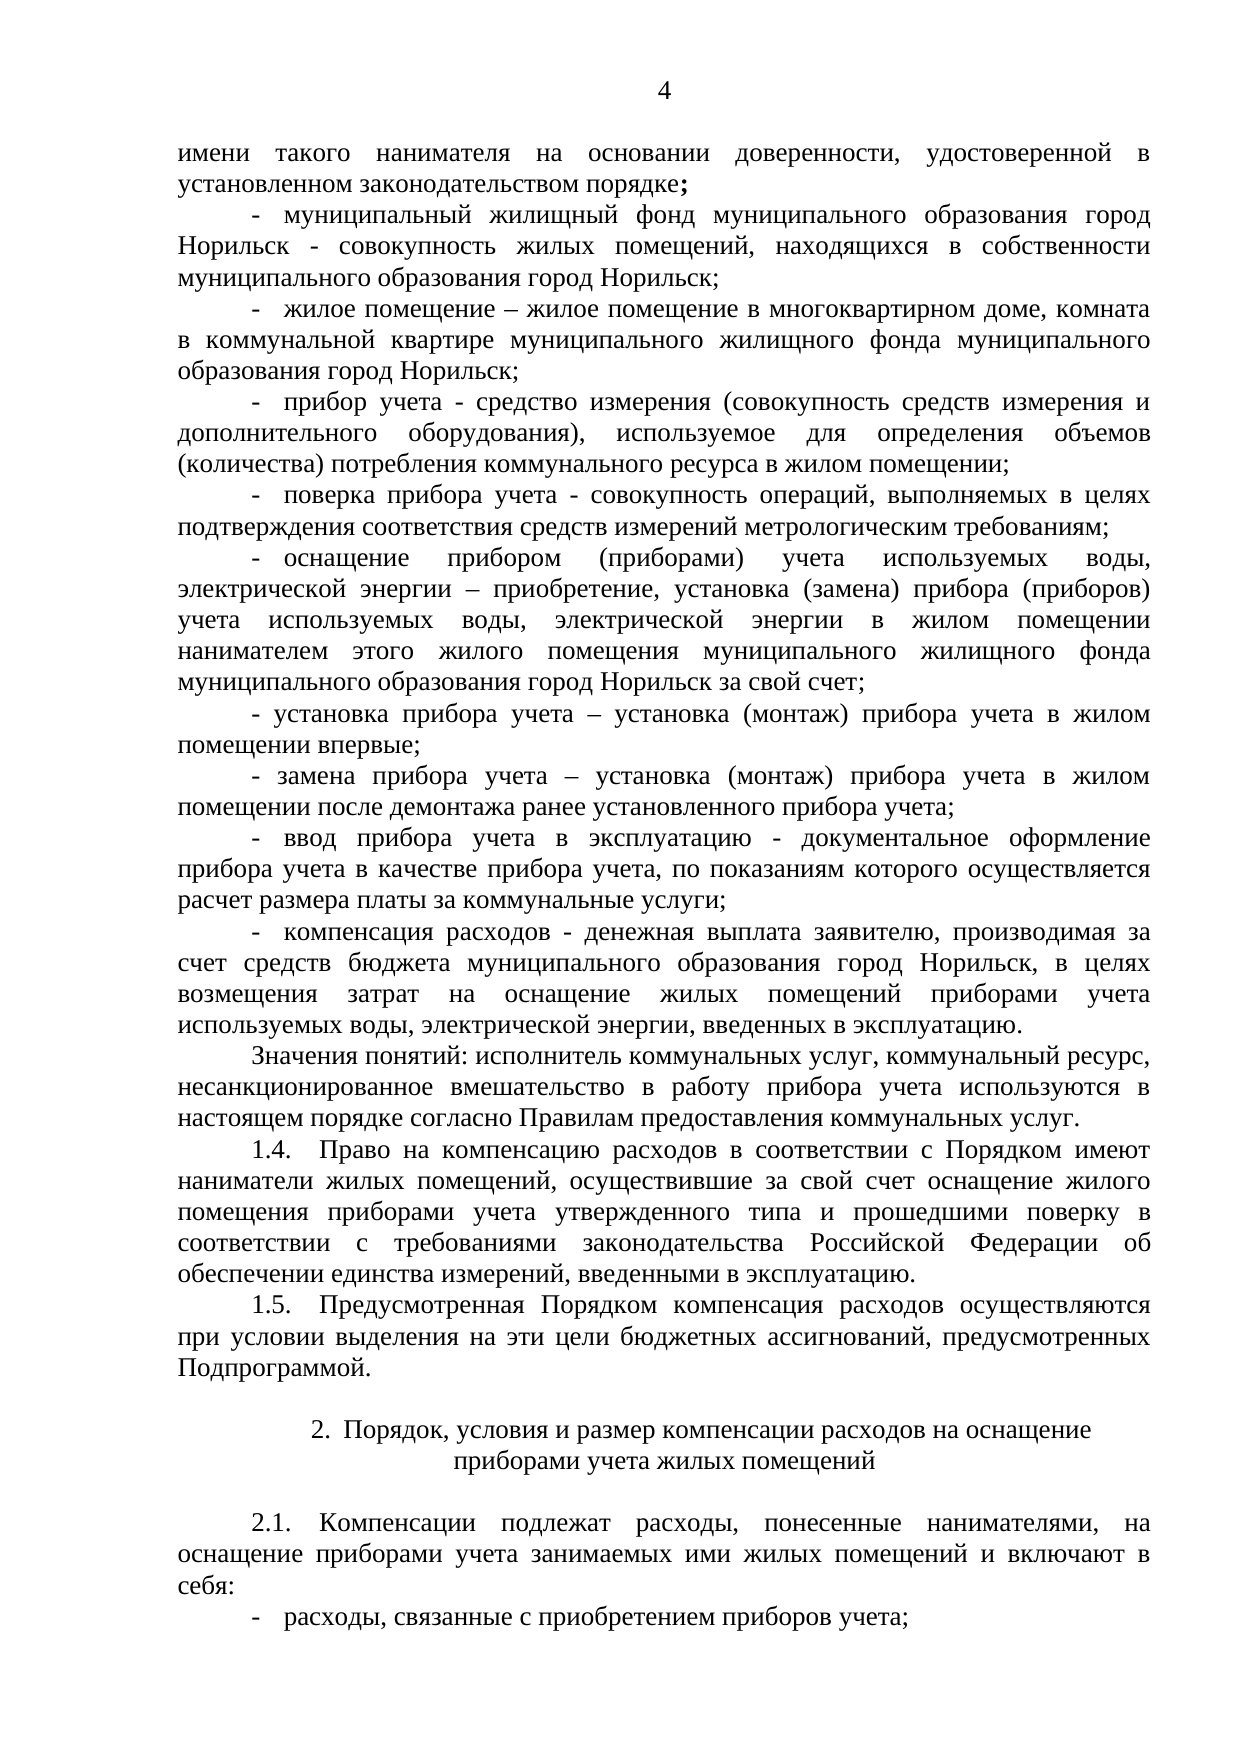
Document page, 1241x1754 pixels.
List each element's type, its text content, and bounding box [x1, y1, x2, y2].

text - жилое помещение – жилое помещение в многоквартирном доме, комната в коммунальной квартире муниципального жилищного фонда муниципального образования город Норильск; [177, 292, 1152, 385]
text - оснащение прибором (приборами) учета используемых воды, электрической энергии – приобретение, установка (замена) прибора (приборов) учета используемых воды, электрической энергии в жилом помещении нанимателем этого жилого помещения муниципального жилищного фонда муниципального образования город Норильск за свой счет; [177, 541, 1152, 697]
text 1.4. Право на компенсацию расходов в соответствии с Порядком имеют наниматели жилых помещений, осуществившие за свой счет оснащение жилого помещения приборами учета утвержденного типа и прошедшими поверку в соответствии с требованиями законодательства Российской Федерации об обеспечении единства измерений, введенными в эксплуатацию. [177, 1133, 1152, 1288]
text - поверка прибора учета - совокупность операций, выполняемых в целях подтверждения соответствия средств измерений метрологическим требованиям; [177, 479, 1152, 541]
text 2. Порядок, условия и размер компенсации расходов на оснащение приборами учета жилых помещений [177, 1413, 1152, 1475]
text Значения понятий: исполнитель коммунальных услуг, коммунальный ресурс, несанкционированное вмешательство в работу прибора учета используются в настоящем порядке согласно Правилам предоставления коммунальных услуг. [177, 1039, 1152, 1133]
text - установка прибора учета – установка (монтаж) прибора учета в жилом помещении впервые; [177, 697, 1152, 759]
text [177, 136, 1152, 198]
text - компенсация расходов - денежная выплата заявителю, производимая за счет средств бюджета муниципального образования город Норильск, в целях возмещения затрат на оснащение жилых помещений приборами учета используемых воды, электрической энергии, введенных в эксплуатацию. [177, 915, 1152, 1039]
text 2.1. Компенсации подлежат расходы, понесенные нанимателями, на оснащение приборами учета занимаемых ими жилых помещений и включают в себя: [177, 1506, 1152, 1600]
text - ввод прибора учета в эксплуатацию - документальное оформление прибора учета в качестве прибора учета, по показаниям которого осуществляется расчет размера платы за коммунальные услуги; [177, 821, 1152, 915]
text - прибор учета - средство измерения (совокупность средств измерения и дополнительного оборудования), используемое для определения объемов (количества) потребления коммунального ресурса в жилом помещении; [177, 385, 1152, 479]
text - муниципальный жилищный фонд муниципального образования город Норильск - совокупность жилых помещений, находящихся в собственности муниципального образования город Норильск; [177, 198, 1152, 292]
text - замена прибора учета – установка (монтаж) прибора учета в жилом помещении после демонтажа ранее установленного прибора учета; [177, 759, 1152, 821]
text - расходы, связанные с приобретением приборов учета; [177, 1600, 1152, 1631]
text 1.5. Предусмотренная Порядком компенсация расходов осуществляются при условии выделения на эти цели бюджетных ассигнований, предусмотренных Подпрограммой. [177, 1288, 1152, 1382]
